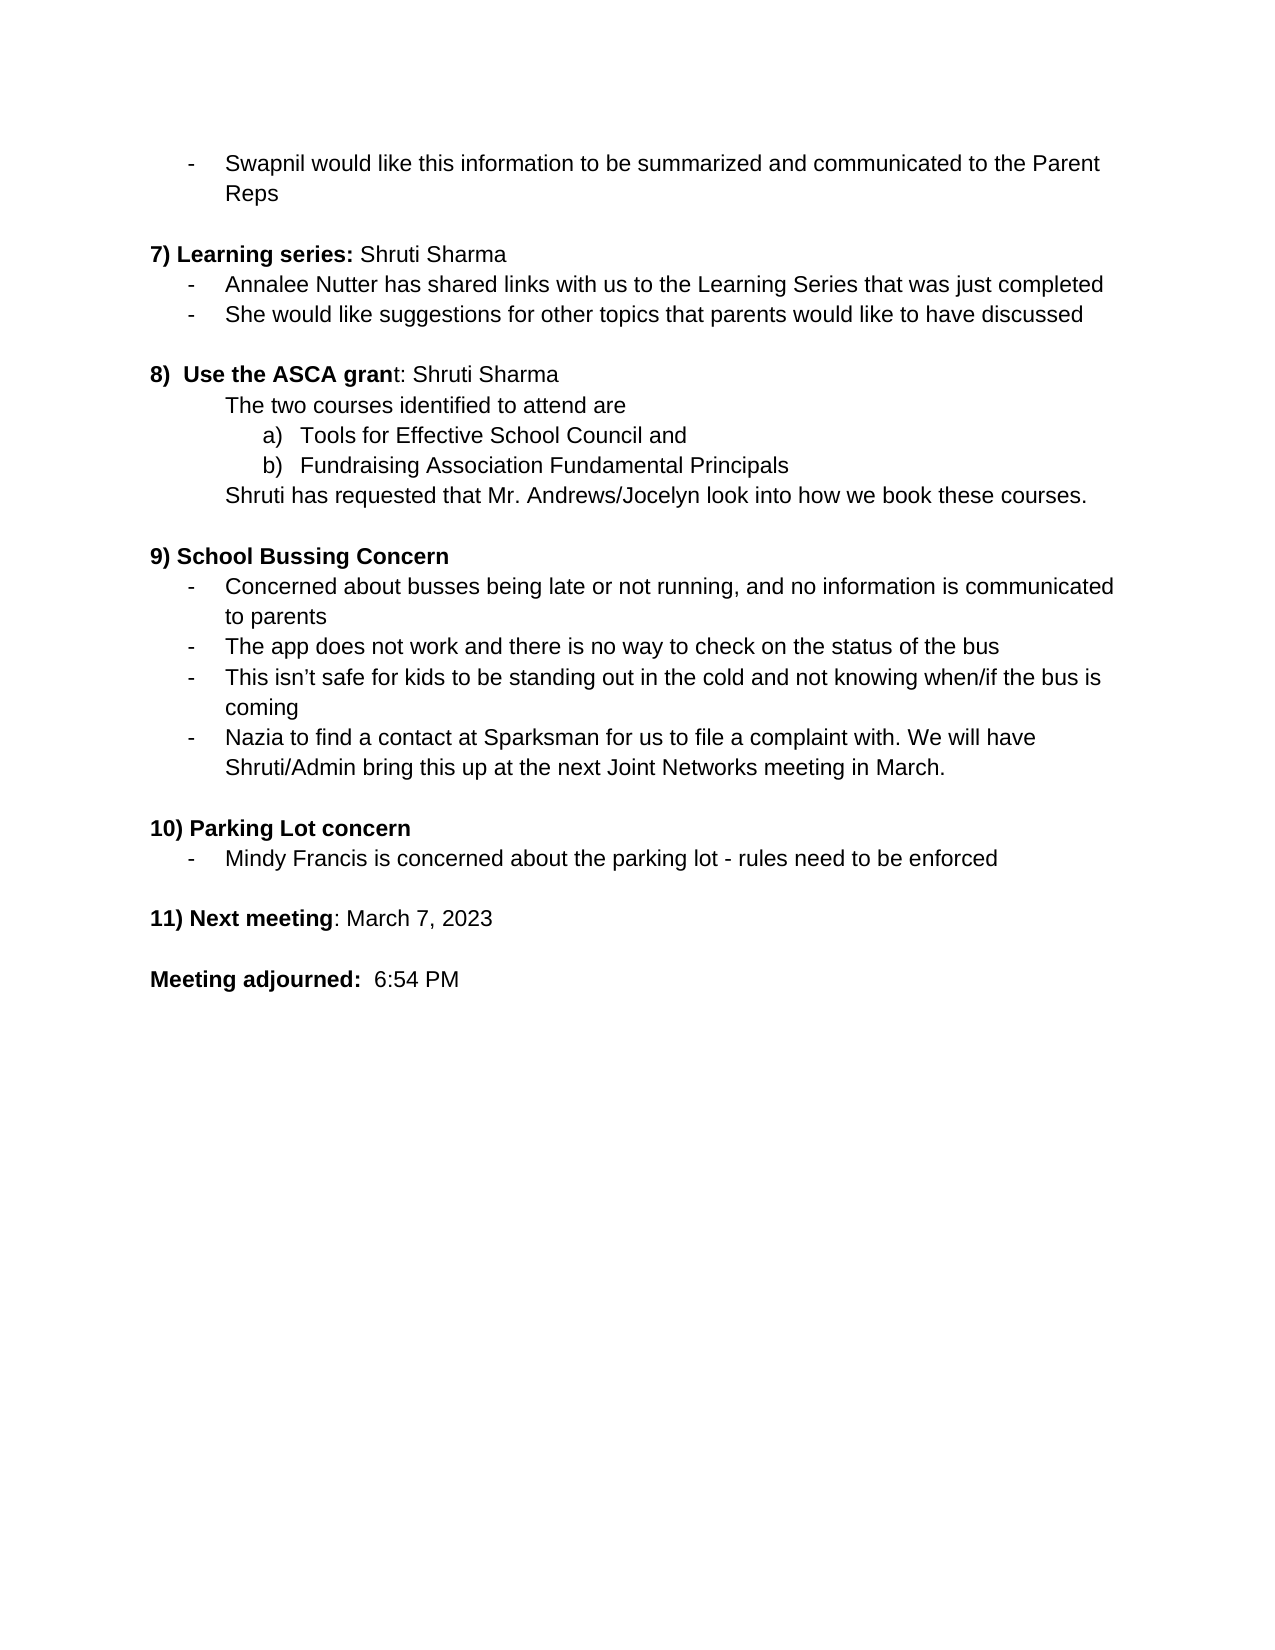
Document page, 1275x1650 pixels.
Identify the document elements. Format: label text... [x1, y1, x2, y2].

list She would like suggestions for other topics that parents would like to have discussed [187, 301, 1125, 327]
list This isn’t safe for kids to be standing out in the cold and not knowing when/if the bus is coming [187, 663, 1125, 720]
text 7) Learning series: Shruti Sharma [150, 241, 1125, 267]
text Shruti has requested that Mr. Andrews/Jocelyn look into how we book these courses. [150, 482, 1125, 509]
list Nazia to find a contact at Sparksman for us to file a complaint with. We will have Shruti/Admin bring this up at the next Joint Networks meeting in March. [187, 724, 1125, 781]
text 11) Next meeting: March 7, 2023 [150, 905, 1125, 932]
list Concerned about busses being late or not running, and no information is communicated to parents [187, 573, 1125, 629]
list Fundraising Association Fundamental Principals [262, 452, 1125, 478]
text 9) School Bussing Concern [150, 543, 1125, 569]
text 8) Use the ASCA grant: Shruti Sharma [150, 361, 1125, 388]
list Mindy Francis is concerned about the parking lot - rules need to be enforced [187, 845, 1125, 871]
list Tools for Effective School Council and [262, 422, 1125, 448]
text Meeting adjourned: 6:54 PM [150, 966, 1125, 992]
list Swapnil would like this information to be summarized and communicated to the Parent Reps [187, 150, 1125, 207]
text The two courses identified to attend are [150, 392, 1125, 418]
list Annalee Nutter has shared links with us to the Learning Series that was just completed [187, 271, 1125, 297]
text 10) Parking Lot concern [150, 814, 1125, 841]
list The app does not work and there is no way to check on the status of the bus [187, 633, 1125, 660]
